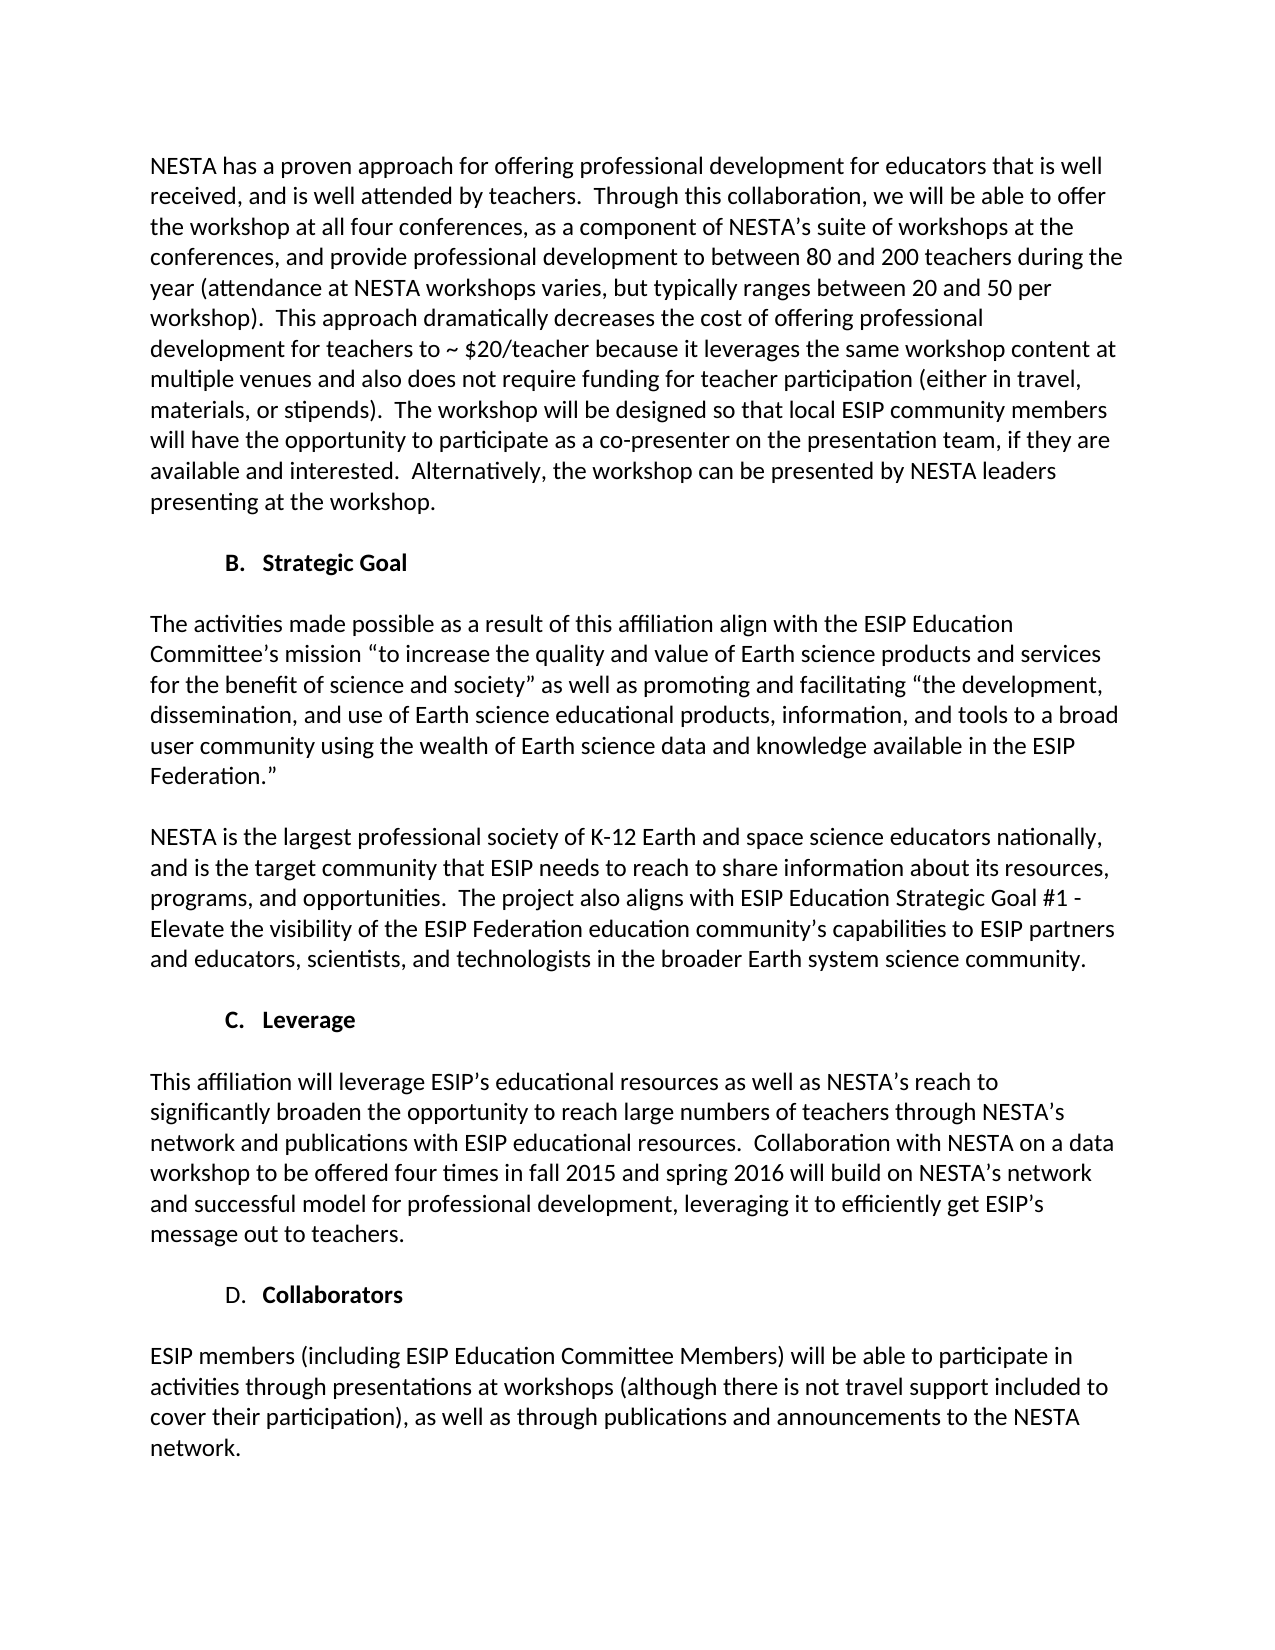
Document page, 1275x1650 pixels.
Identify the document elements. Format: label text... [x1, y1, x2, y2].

list The activities made possible as a result of this affiliation align with the ESIP Education Committee’s mission “to increase the quality and value of Earth science products and services for the benefit of science and society” as well as promoting and facilitating “the development, dissemination, and use of Earth science educational products, information, and tools to a broad user community using the wealth of Earth science data and knowledge available in the ESIP Federation.” [150, 608, 1125, 791]
list ESIP members (including ESIP Education Committee Members) will be able to participate in activities through presentations at workshops (although there is not travel support included to cover their participation), as well as through publications and announcements to the NESTA network. [150, 1340, 1125, 1462]
list This affiliation will leverage ESIP’s educational resources as well as NESTA’s reach to significantly broaden the opportunity to reach large numbers of teachers through NESTA’s network and publications with ESIP educational resources. Collaboration with NESTA on a data workshop to be offered four times in fall 2015 and spring 2016 will build on NESTA’s network and successful model for professional development, leveraging it to efficiently get ESIP’s message out to teachers. [150, 1066, 1125, 1249]
list Strategic Goal [225, 547, 1125, 577]
list Leverage [225, 1004, 1125, 1035]
list NESTA has a proven approach for offering professional development for educators that is well received, and is well attended by teachers. Through this collaboration, we will be able to offer the workshop at all four conferences, as a component of NESTA’s suite of workshops at the conferences, and provide professional development to between 80 and 200 teachers during the year (attendance at NESTA workshops varies, but typically ranges between 20 and 50 per workshop). This approach dramatically decreases the cost of offering professional development for teachers to ~ $20/teacher because it leverages the same workshop content at multiple venues and also does not require funding for teacher participation (either in travel, materials, or stipends). The workshop will be designed so that local ESIP community members will have the opportunity to participate as a co-presenter on the presentation team, if they are available and interested. Alternatively, the workshop can be presented by NESTA leaders presenting at the workshop. [150, 150, 1125, 516]
list Collaborators [225, 1279, 1125, 1310]
list NESTA is the largest professional society of K-12 Earth and space science educators nationally, and is the target community that ESIP needs to reach to share information about its resources, programs, and opportunities. The project also aligns with ESIP Education Strategic Goal #1 - Elevate the visibility of the ESIP Federation education community’s capabilities to ESIP partners and educators, scientists, and technologists in the broader Earth system science community. [150, 821, 1125, 974]
